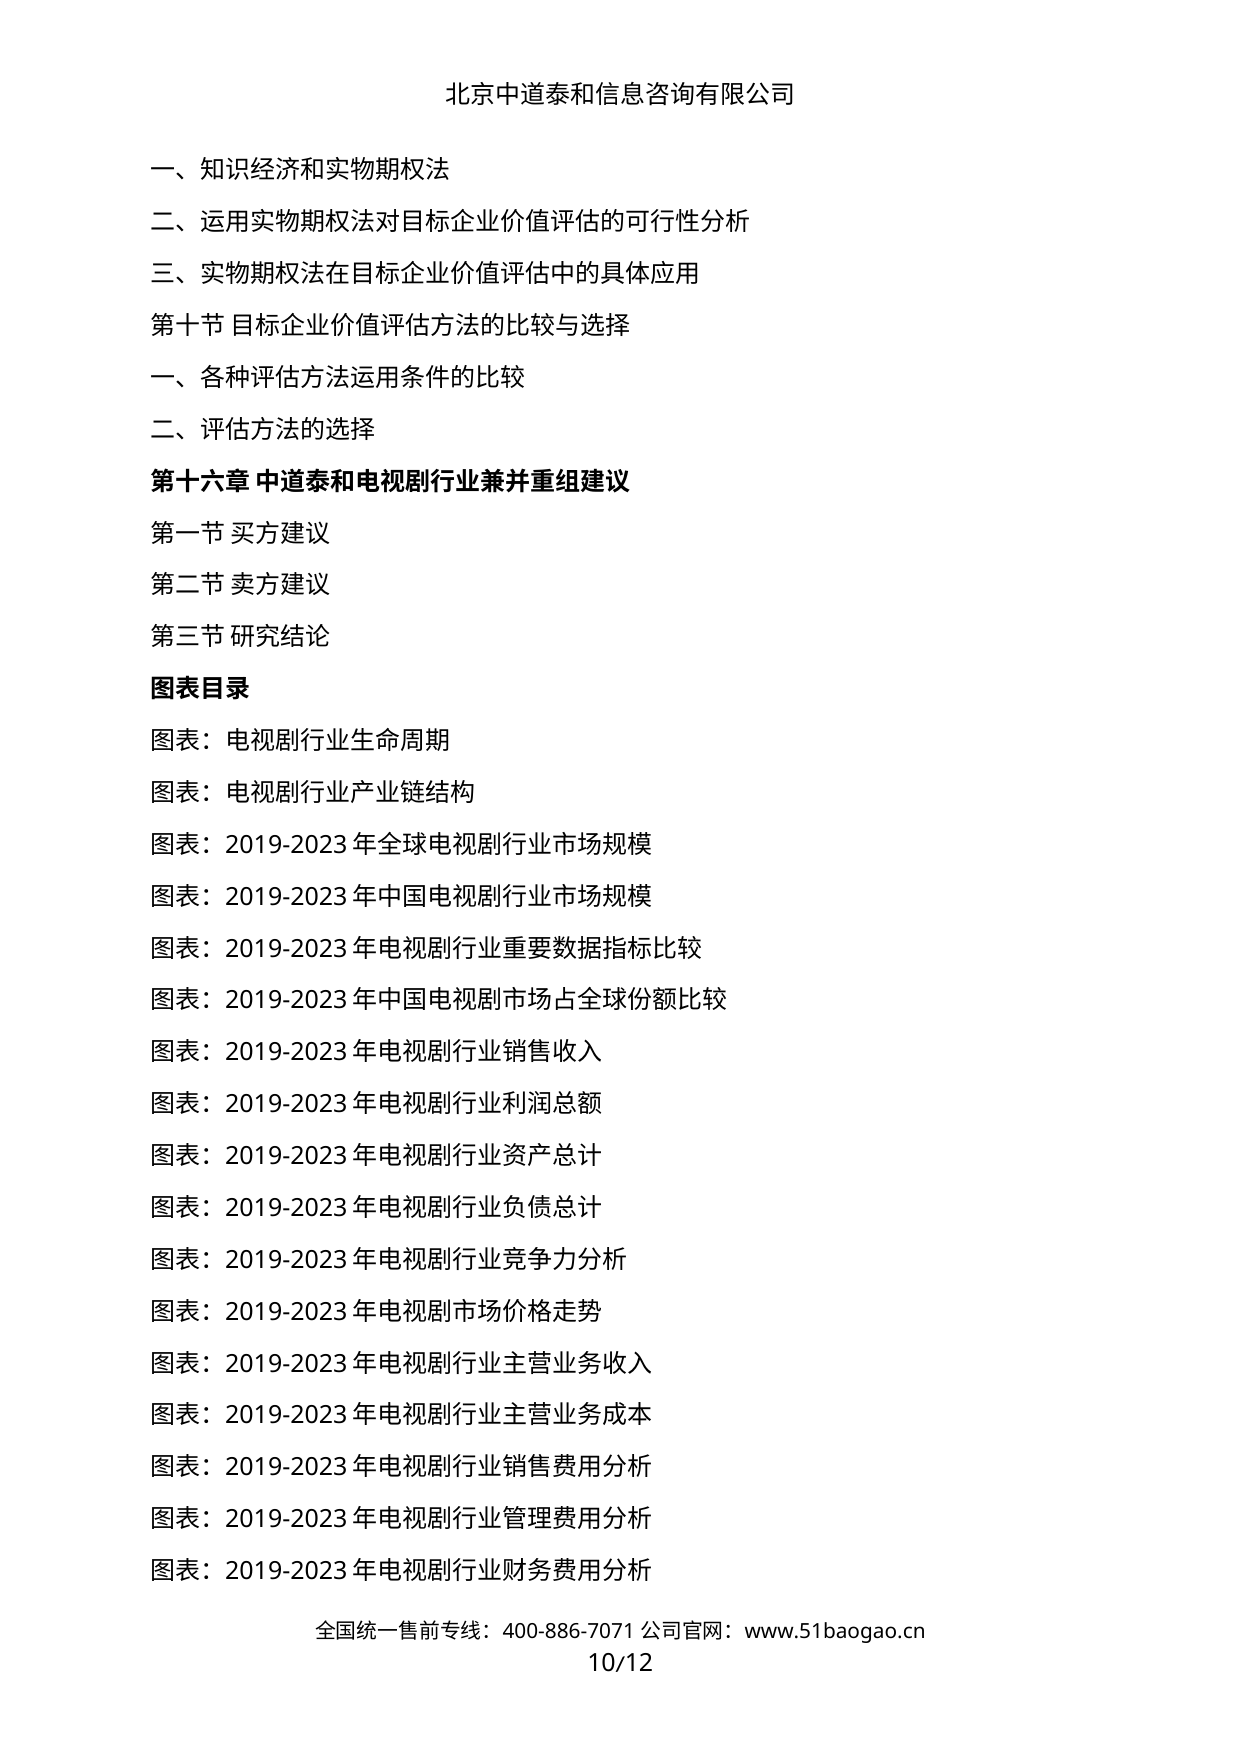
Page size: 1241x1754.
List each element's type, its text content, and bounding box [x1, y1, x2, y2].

text 图表：电视剧行业生命周期 [150, 721, 1090, 757]
text 图表：2019-2023年电视剧行业负债总计 [150, 1187, 1090, 1224]
text 图表：2019-2023年电视剧行业销售费用分析 [150, 1447, 1090, 1483]
text 图表：2019-2023年电视剧行业利润总额 [150, 1084, 1090, 1120]
text 三、实物期权法在目标企业价值评估中的具体应用 [150, 254, 1090, 290]
text 图表：2019-2023年电视剧行业主营业务收入 [150, 1343, 1090, 1379]
text 第二节 卖方建议 [150, 565, 1090, 601]
text 图表：2019-2023年中国电视剧行业市场规模 [150, 876, 1090, 912]
text 二、评估方法的选择 [150, 409, 1090, 446]
text 第一节 买方建议 [150, 513, 1090, 549]
text 图表：2019-2023年中国电视剧市场占全球份额比较 [150, 980, 1090, 1016]
text 一、知识经济和实物期权法 [150, 150, 1090, 186]
text 图表：2019-2023年电视剧市场价格走势 [150, 1291, 1090, 1327]
text 第三节 研究结论 [150, 617, 1090, 653]
text 图表：电视剧行业产业链结构 [150, 772, 1090, 809]
text 图表目录 [150, 669, 1090, 705]
text 图表：2019-2023年电视剧行业主营业务成本 [150, 1395, 1090, 1431]
text 图表：2019-2023年电视剧行业销售收入 [150, 1032, 1090, 1068]
text 图表：2019-2023年电视剧行业管理费用分析 [150, 1499, 1090, 1535]
text 图表：2019-2023年电视剧行业资产总计 [150, 1136, 1090, 1172]
text 第十节 目标企业价值评估方法的比较与选择 [150, 306, 1090, 342]
text 图表：2019-2023年电视剧行业财务费用分析 [150, 1551, 1090, 1587]
text 一、各种评估方法运用条件的比较 [150, 357, 1090, 394]
text 图表：2019-2023年电视剧行业重要数据指标比较 [150, 928, 1090, 964]
text 二、运用实物期权法对目标企业价值评估的可行性分析 [150, 202, 1090, 238]
text 图表：2019-2023年全球电视剧行业市场规模 [150, 824, 1090, 861]
text 图表：2019-2023年电视剧行业竞争力分析 [150, 1239, 1090, 1276]
text 第十六章 中道泰和电视剧行业兼并重组建议 [150, 461, 1090, 497]
